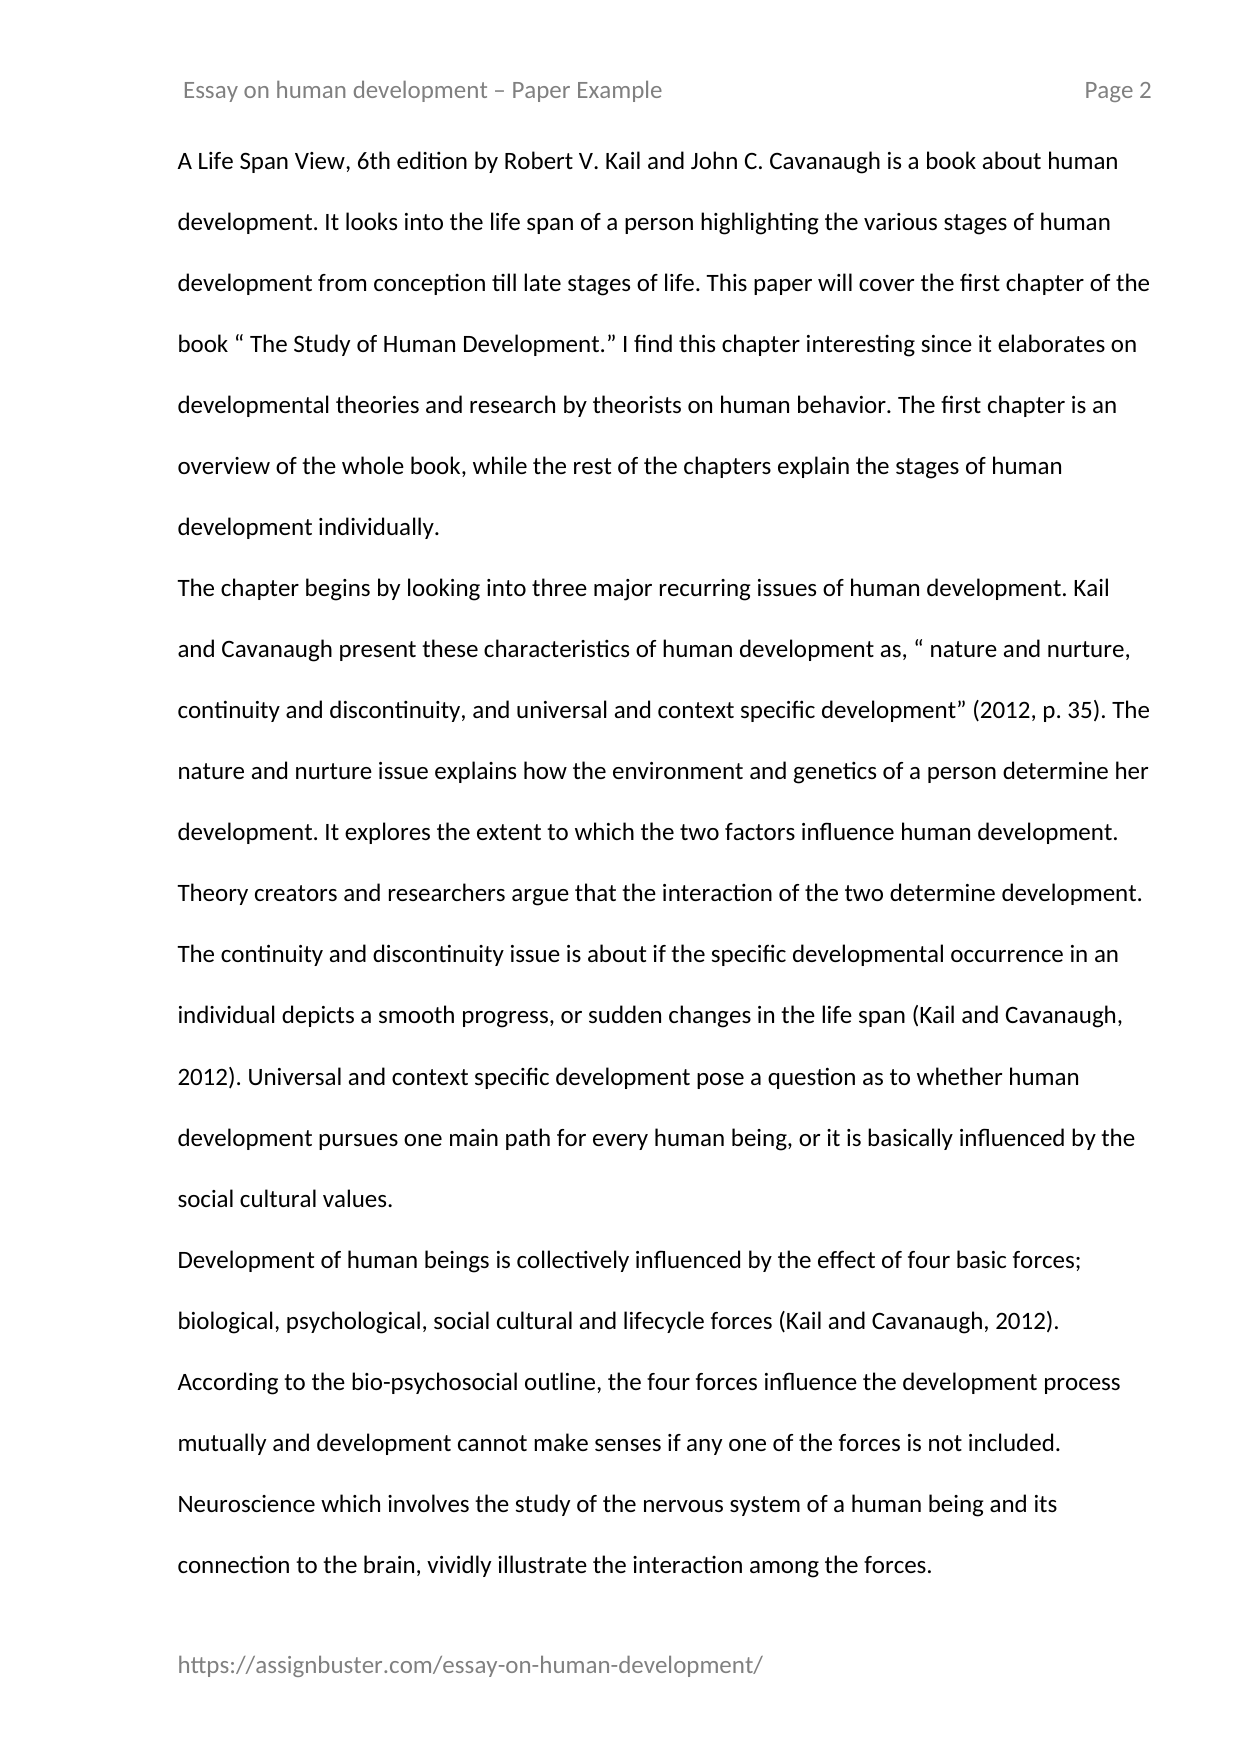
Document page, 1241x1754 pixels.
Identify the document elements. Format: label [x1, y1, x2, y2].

text [177, 145, 1152, 1579]
